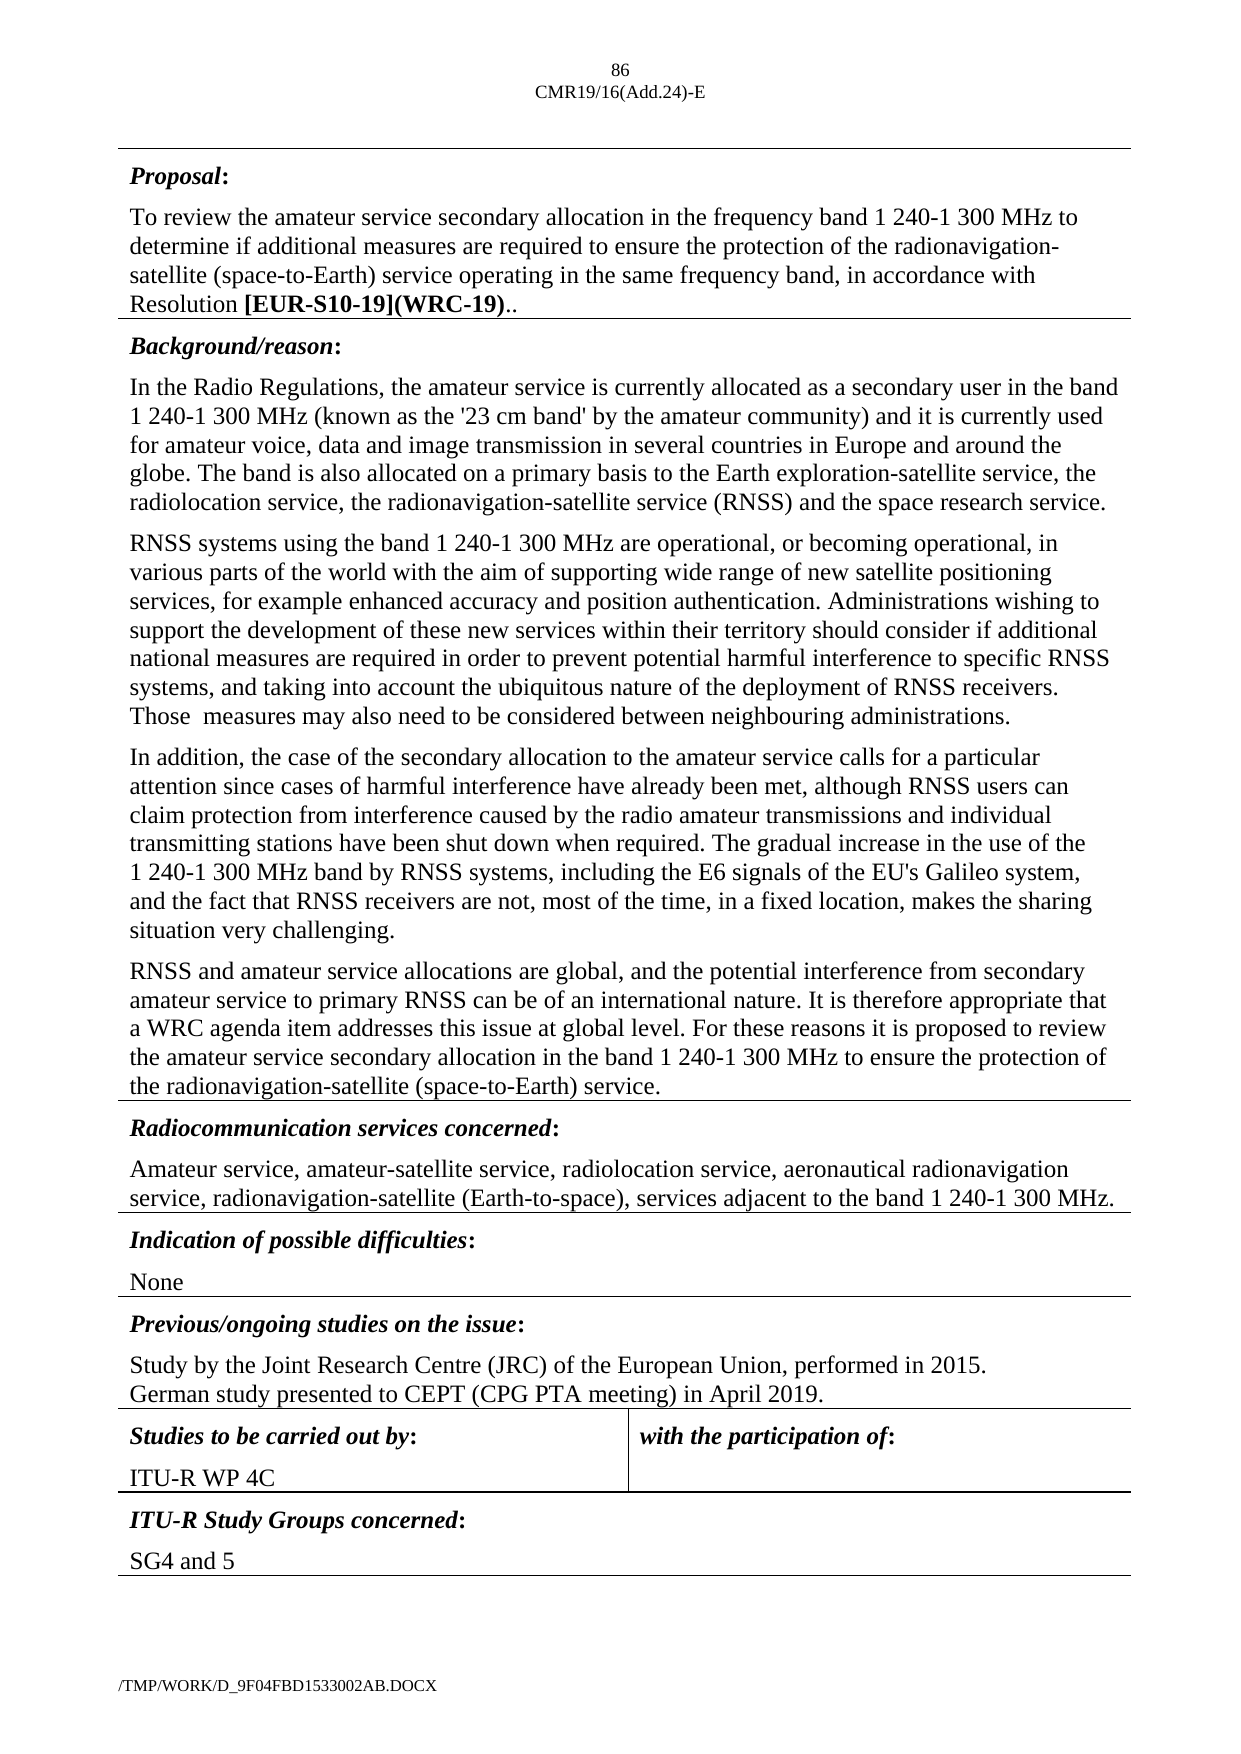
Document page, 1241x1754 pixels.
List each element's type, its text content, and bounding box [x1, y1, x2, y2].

table_cell Indication of possible difficulties: None [118, 1213, 1131, 1296]
table_header Proposal: To review the amateur service secondary allocation in the frequency band 1 240-1 300 MHz to determine if additional measures are required to ensure the protection of the radionavigation-satellite (space-to-Earth) service operating in the same frequency band, in accordance with Resolution [EUR-S10-19](WRC-19).. [118, 149, 1131, 317]
table_cell Previous/ongoing studies on the issue: Study by the Joint Research Centre (JRC) of the European Union, performed in 2015. German study presented to CEPT (CPG PTA meeting) in April 2019. [118, 1297, 1131, 1408]
table_cell with the participation of: [629, 1409, 1131, 1491]
table_cell Radiocommunication services concerned: Amateur service, amateur-satellite service, radiolocation service, aeronautical radionavigation service, radionavigation-satellite (Earth-to-space), services adjacent to the band 1 240-1 300 MHz. [118, 1101, 1131, 1212]
table_cell Background/reason: In the Radio Regulations, the amateur service is currently allocated as a secondary user in the band 1 240-1 300 MHz (known as the '23 cm band' by the amateur community) and it is currently used for amateur voice, data and image transmission in several countries in Europe and around the globe. The band is also allocated on a primary basis to the Earth exploration-satellite service, the radiolocation service, the radionavigation-satellite service (RNSS) and the space research service. RNSS systems using the band 1 240-1 300 MHz are operational, or becoming operational, in various parts of the world with the aim of supporting wide range of new satellite positioning services, for example enhanced accuracy and position authentication. Administrations wishing to support the development of these new services within their territory should consider if additional national measures are required in order to prevent potential harmful interference to specific RNSS systems, and taking into account the ubiquitous nature of the deployment of RNSS receivers. Those measures may also need to be considered between neighbouring administrations. In addition, the case of the secondary allocation to the amateur service calls for a particular attention since cases of harmful interference have already been met, although RNSS users can claim protection from interference caused by the radio amateur transmissions and individual transmitting stations have been shut down when required. The gradual increase in the use of the 1 240-1 300 MHz band by RNSS systems, including the E6 signals of the EU's Galileo system, and the fact that RNSS receivers are not, most of the time, in a fixed location, makes the sharing situation very challenging. RNSS and amateur service allocations are global, and the potential interference from secondary amateur service to primary RNSS can be of an international nature. It is therefore appropriate that a WRC agenda item addresses this issue at global level. For these reasons it is proposed to review the amateur service secondary allocation in the band 1 240-1 300 MHz to ensure the protection of the radionavigation-satellite (space-to-Earth) service. [118, 319, 1131, 1100]
table_cell ITU-R Study Groups concerned: SG4 and 5 [118, 1493, 1131, 1575]
table_cell Studies to be carried out by: ITU-R WP 4C [118, 1409, 628, 1491]
